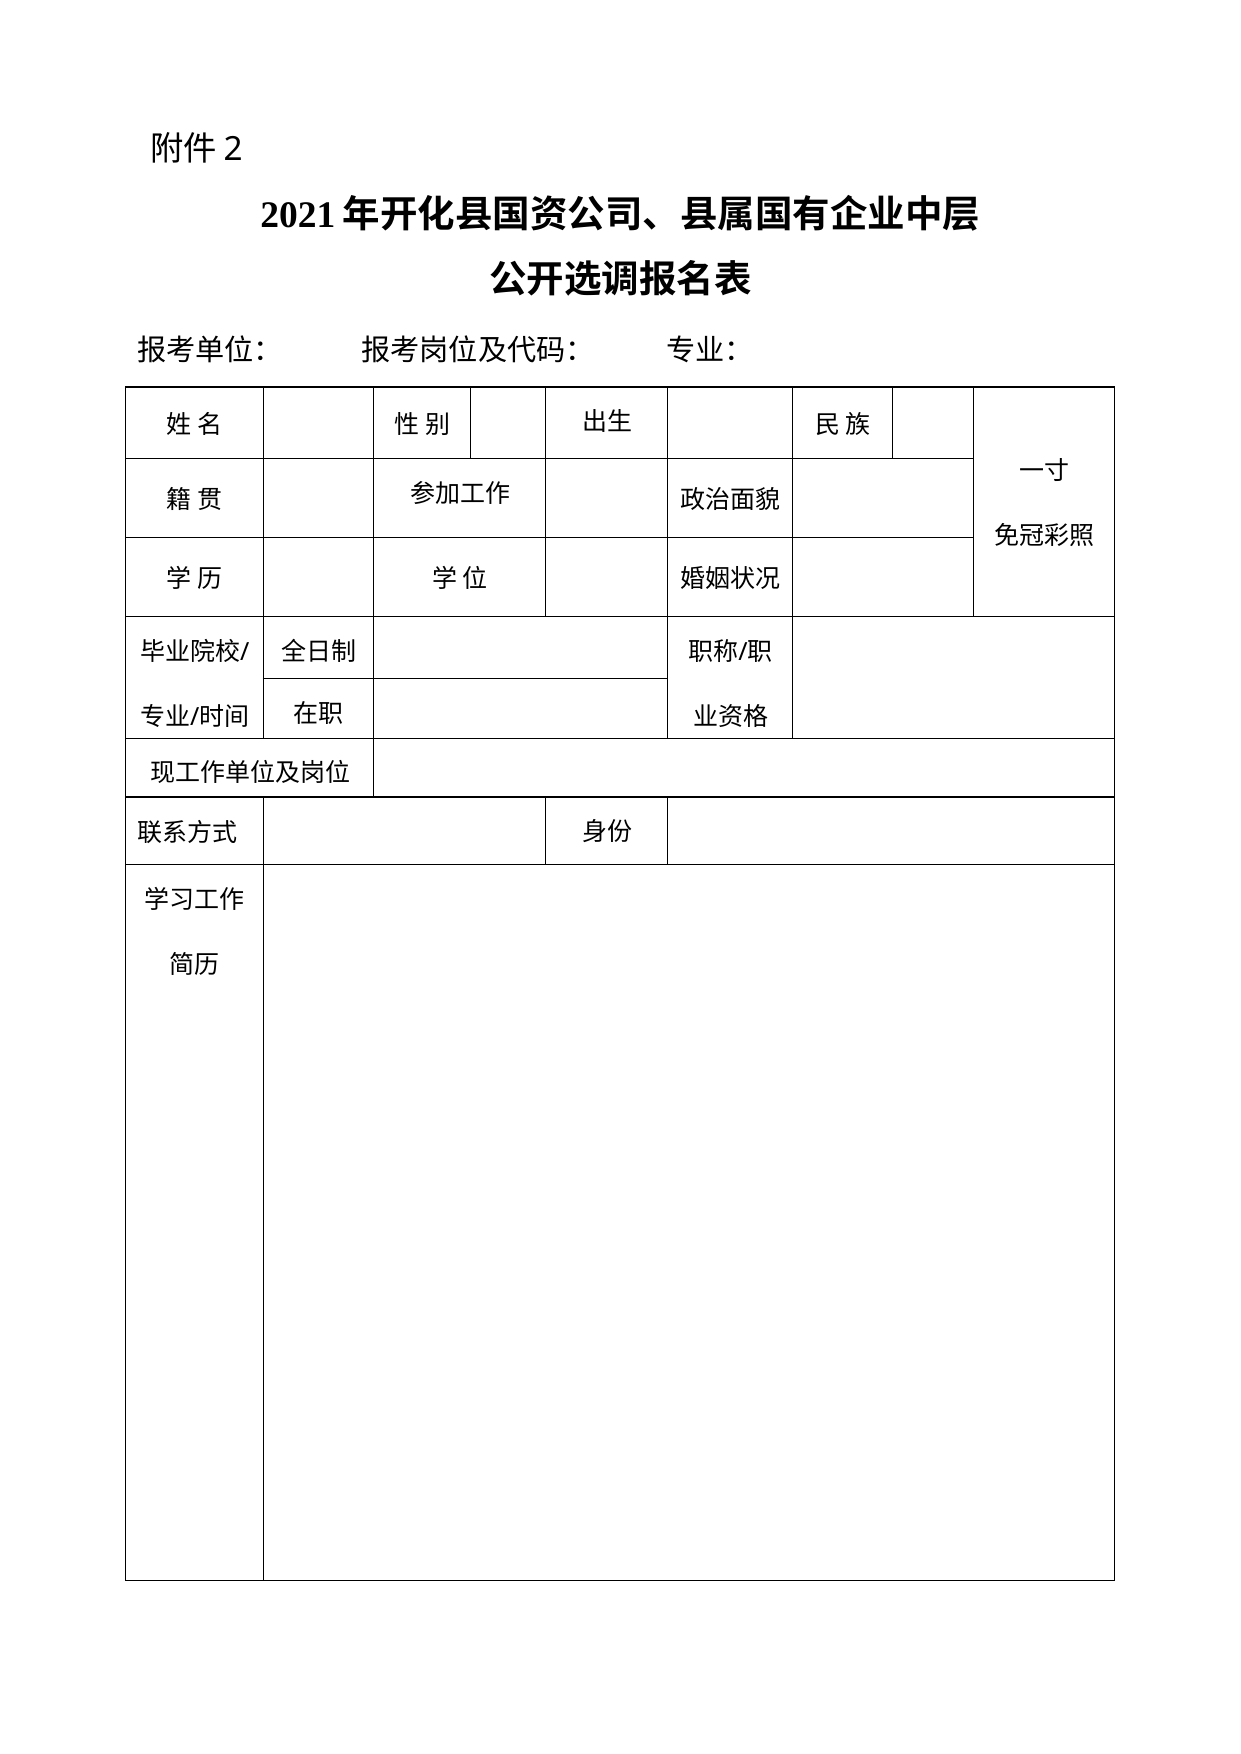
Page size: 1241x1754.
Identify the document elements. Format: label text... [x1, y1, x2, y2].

table_cell 民 族 [793, 388, 892, 458]
table_cell [546, 538, 667, 616]
table_cell 出生 年月 [546, 388, 667, 458]
table_cell [793, 538, 973, 616]
table_cell 性 别 [374, 388, 470, 458]
table_cell [546, 459, 667, 537]
table_cell 在职 教育 [264, 679, 373, 737]
table_cell 学 位 [374, 538, 545, 616]
table_cell [374, 617, 667, 678]
table_cell 现工作单位及岗位 [126, 739, 373, 796]
table_cell [264, 538, 373, 616]
table_header 2021年开化县国资公司、县属国有企业中层 公开选调报名表 [126, 178, 1114, 308]
table_cell 毕业院校/专业/时间 [126, 617, 263, 737]
table_cell [668, 388, 792, 458]
table_cell 报考单位： 报考岗位及代码： 专业： [126, 308, 1114, 386]
table_cell [264, 865, 1114, 1580]
table_cell [264, 388, 373, 458]
table_cell [264, 459, 373, 537]
table_cell [668, 798, 1114, 864]
table_cell 身份 证号 [546, 798, 667, 864]
table_cell [893, 388, 973, 458]
table_cell [374, 739, 1114, 796]
table_cell 政治面貌 [668, 459, 792, 537]
table_cell 学习工作简历 [126, 865, 263, 1580]
table_cell [374, 679, 667, 737]
table_cell [471, 388, 545, 458]
table_cell [264, 798, 545, 864]
table_cell [793, 459, 973, 537]
table_cell [793, 617, 1114, 737]
text 附件2 [150, 113, 1090, 178]
table_cell 姓 名 [126, 388, 263, 458]
table_cell 籍 贯 [126, 459, 263, 537]
table_cell 一寸 免冠彩照 [974, 388, 1114, 616]
table_cell 全日制 [264, 617, 373, 678]
table_cell 联系方式 [126, 798, 263, 864]
table_cell 婚姻状况 [668, 538, 792, 616]
table_cell 职称/职业资格 [668, 617, 792, 737]
table_cell 学 历 [126, 538, 263, 616]
table_cell 参加工作 时间 [374, 459, 545, 537]
